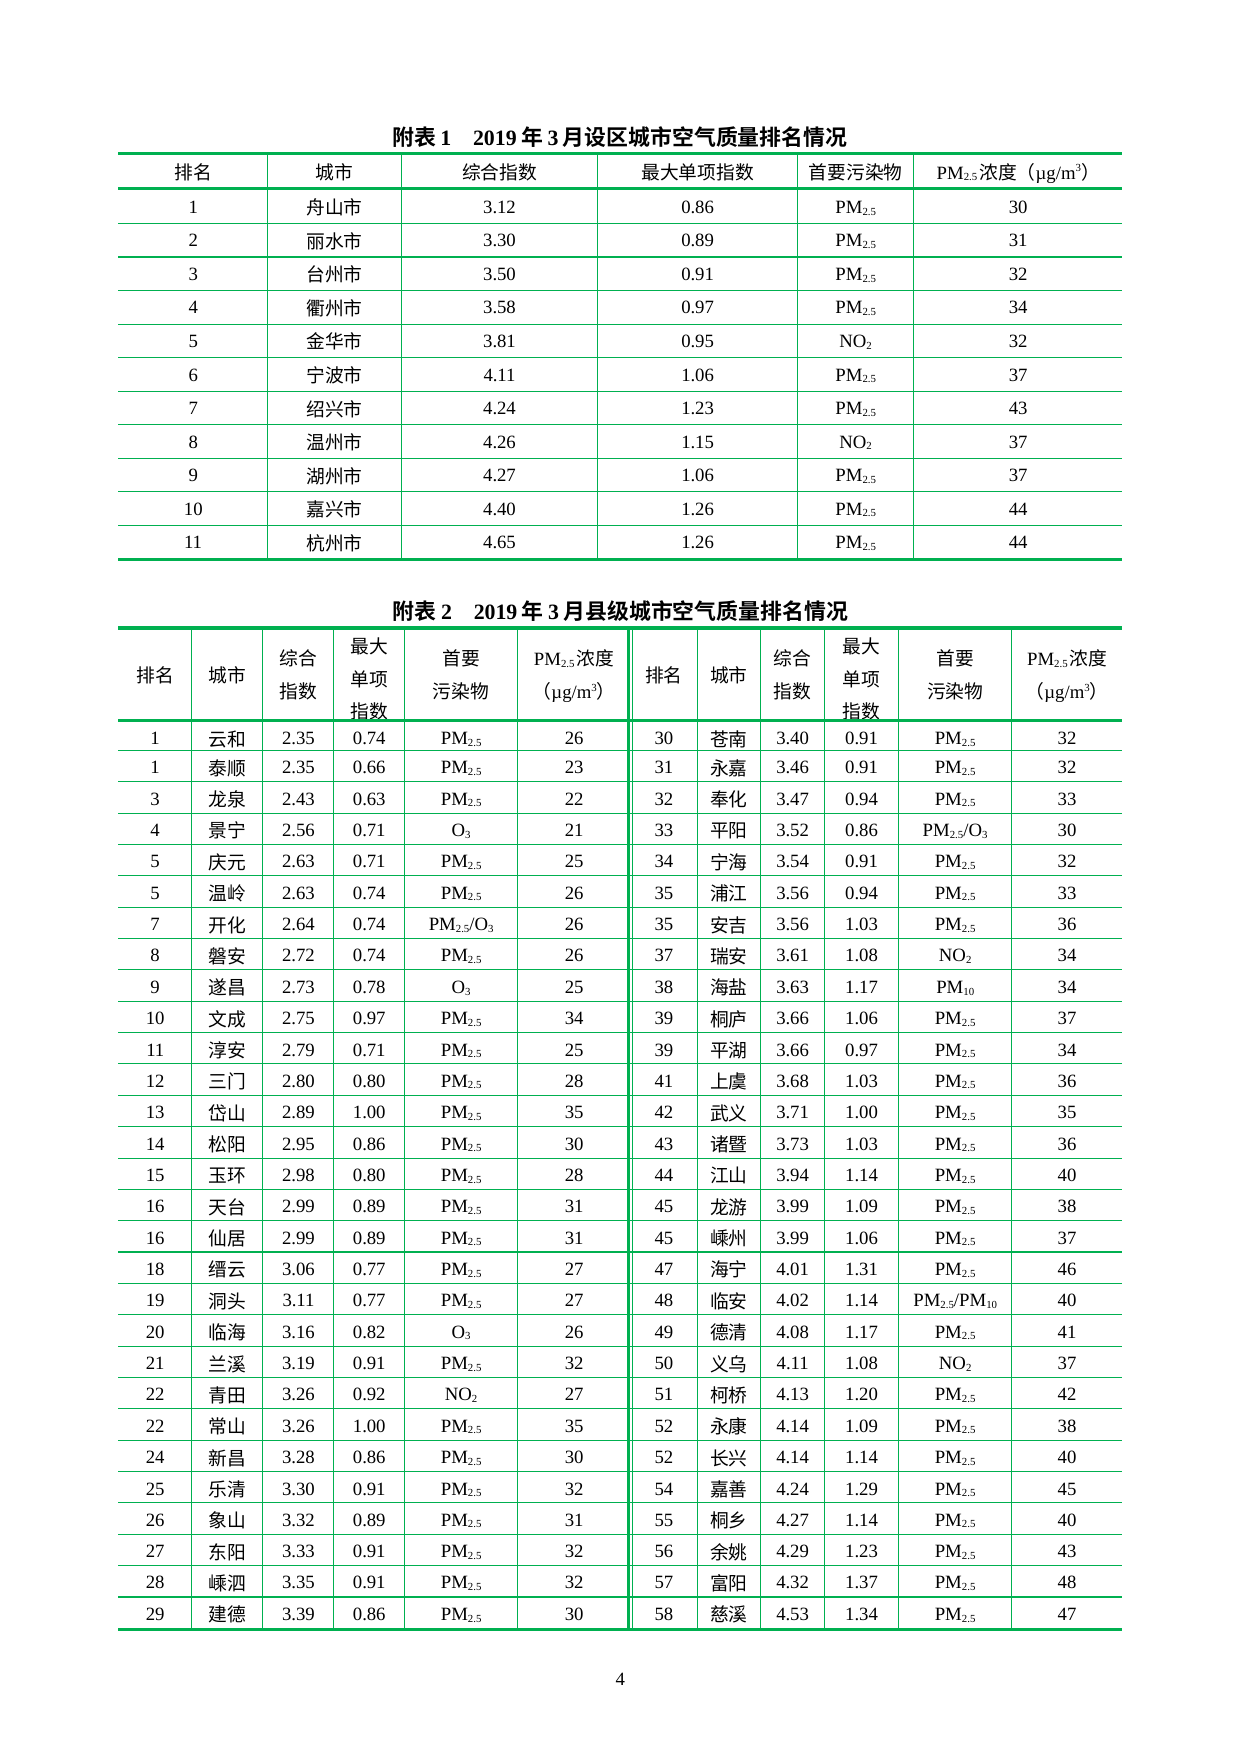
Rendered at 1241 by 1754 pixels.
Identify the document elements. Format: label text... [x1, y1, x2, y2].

table_cell 54 [633, 1472, 697, 1502]
table_cell 4.26 [402, 425, 597, 458]
table_cell 39 [633, 1002, 697, 1032]
table_cell 2.64 [263, 908, 333, 938]
table_cell 22 [118, 1378, 191, 1408]
table_cell PM2.5 [899, 1096, 1011, 1126]
table_cell 3.63 [761, 970, 824, 1001]
table_cell 4.24 [402, 392, 597, 424]
table_cell 1.29 [825, 1472, 898, 1502]
table_cell 兰溪 [192, 1347, 262, 1377]
table_cell PM2.5 [899, 908, 1011, 938]
table_cell 46 [1012, 1253, 1122, 1283]
table_cell 33 [1012, 782, 1122, 812]
table_cell 1.14 [825, 1503, 898, 1534]
table_cell PM2.5 [899, 1159, 1011, 1189]
table_cell 三门 [192, 1064, 262, 1095]
table_cell 4 [118, 291, 267, 323]
table_cell PM2.5 [899, 1033, 1011, 1063]
table_cell PM10 [899, 970, 1011, 1001]
table_cell 1.15 [598, 425, 797, 458]
table_cell 3 [118, 258, 267, 290]
table_cell 22 [518, 782, 627, 812]
table_cell 台州市 [268, 258, 401, 290]
table_cell PM2.5 [405, 1535, 517, 1565]
table_cell 0.71 [334, 845, 404, 875]
table_cell 28 [518, 1159, 627, 1189]
table_cell 1.09 [825, 1190, 898, 1220]
table_cell 遂昌 [192, 970, 262, 1001]
table_cell PM2.5 [798, 526, 913, 558]
table_cell 34 [914, 291, 1122, 323]
table_header 城市 [698, 630, 760, 718]
table_cell 1.06 [825, 1221, 898, 1251]
table_cell 55 [633, 1503, 697, 1534]
table_cell 32 [914, 325, 1122, 357]
table_cell 0.91 [825, 751, 898, 781]
table_cell 23 [518, 751, 627, 781]
table_cell 4.27 [761, 1503, 824, 1534]
table_cell PM2.5 [405, 1033, 517, 1063]
table_cell 20 [118, 1315, 191, 1346]
table_cell 1 [118, 190, 267, 223]
table_cell 31 [914, 224, 1122, 256]
table_cell 4.29 [761, 1535, 824, 1565]
table_cell PM2.5 [405, 1598, 517, 1628]
table_cell 磐安 [192, 939, 262, 969]
table_cell 35 [1012, 1096, 1122, 1126]
table_cell 1.08 [825, 1347, 898, 1377]
table_cell PM2.5 [899, 1441, 1011, 1471]
table_cell 30 [633, 722, 697, 750]
table_cell 0.71 [334, 1033, 404, 1063]
table_cell 0.97 [825, 1033, 898, 1063]
table_cell PM2.5 [405, 1566, 517, 1596]
table_cell PM2.5 [405, 1472, 517, 1502]
table_cell 龙游 [698, 1190, 760, 1220]
table_cell 3.11 [263, 1284, 333, 1314]
table_cell 47 [1012, 1598, 1122, 1628]
table_cell PM2.5 [405, 722, 517, 750]
table_cell 32 [518, 1535, 627, 1565]
table_header 排名 [633, 630, 697, 718]
table_cell 52 [633, 1409, 697, 1439]
table_header 首要污染物 [798, 155, 913, 187]
table_cell 32 [1012, 751, 1122, 781]
table_cell 30 [518, 1127, 627, 1157]
table_cell 8 [118, 425, 267, 458]
table_cell 40 [1012, 1284, 1122, 1314]
table_cell 0.77 [334, 1284, 404, 1314]
table_cell NO2 [798, 425, 913, 458]
table_cell 38 [633, 970, 697, 1001]
table_cell 1.08 [825, 939, 898, 969]
table_cell 34 [518, 1002, 627, 1032]
table_cell 0.80 [334, 1159, 404, 1189]
table_cell 武义 [698, 1096, 760, 1126]
table_cell 1.26 [598, 526, 797, 558]
table_cell NO2 [405, 1378, 517, 1408]
table_cell 58 [633, 1598, 697, 1628]
table_cell 0.86 [334, 1441, 404, 1471]
table_cell 景宁 [192, 814, 262, 844]
table_cell 临海 [192, 1315, 262, 1346]
table_cell PM2.5 [899, 751, 1011, 781]
table_cell 0.77 [334, 1253, 404, 1283]
table_cell 7 [118, 392, 267, 424]
table_cell 26 [518, 876, 627, 907]
table_cell PM2.5 [405, 1441, 517, 1471]
table_cell 洞头 [192, 1284, 262, 1314]
table_cell 35 [633, 876, 697, 907]
table_header 最大单项指数 [334, 630, 404, 718]
table_cell 0.74 [334, 722, 404, 750]
table_cell 0.78 [334, 970, 404, 1001]
table_cell PM2.5 [405, 782, 517, 812]
table_cell 40 [1012, 1441, 1122, 1471]
table_cell 40 [1012, 1503, 1122, 1534]
table_cell 3.99 [761, 1190, 824, 1220]
table_cell 34 [1012, 970, 1122, 1001]
table_cell 28 [518, 1064, 627, 1095]
table_cell 云和 [192, 722, 262, 750]
table_cell 泰顺 [192, 751, 262, 781]
table_cell 37 [633, 939, 697, 969]
table_cell 38 [1012, 1190, 1122, 1220]
table_cell 乐清 [192, 1472, 262, 1502]
table_cell 10 [118, 492, 267, 525]
table_cell PM2.5 [405, 1127, 517, 1157]
table_cell 30 [518, 1441, 627, 1471]
table_cell 0.97 [598, 291, 797, 323]
table_cell 32 [518, 1347, 627, 1377]
table_cell 嘉兴市 [268, 492, 401, 525]
table_header PM2.5浓度（µg/m3） [914, 155, 1122, 187]
table_cell 38 [1012, 1409, 1122, 1439]
table_cell 24 [118, 1441, 191, 1471]
table_cell 37 [1012, 1347, 1122, 1377]
table_cell PM2.5 [798, 190, 913, 223]
table_header 综合指数 [263, 630, 333, 718]
table_cell PM2.5 [899, 1064, 1011, 1095]
table_cell 0.89 [598, 224, 797, 256]
table_cell 3.61 [761, 939, 824, 969]
table_header 排名 [118, 630, 191, 718]
table_cell 2.56 [263, 814, 333, 844]
table_cell 4.11 [761, 1347, 824, 1377]
table_cell 3.35 [263, 1566, 333, 1596]
table_cell PM2.5/PM10 [899, 1284, 1011, 1314]
table_cell 上虞 [698, 1064, 760, 1095]
table_cell 51 [633, 1378, 697, 1408]
table_cell 0.94 [825, 876, 898, 907]
table_cell 玉环 [192, 1159, 262, 1189]
table_cell 3.68 [761, 1064, 824, 1095]
table_cell PM2.5 [899, 1253, 1011, 1283]
table_cell 32 [518, 1472, 627, 1502]
table_cell 3.81 [402, 325, 597, 357]
table_cell 建德 [192, 1598, 262, 1628]
table_cell 4.11 [402, 358, 597, 391]
table_cell 4.40 [402, 492, 597, 525]
table_cell 31 [518, 1190, 627, 1220]
table_cell 义乌 [698, 1347, 760, 1377]
table_cell 2.95 [263, 1127, 333, 1157]
table_cell 32 [1012, 722, 1122, 750]
table_cell 杭州市 [268, 526, 401, 558]
table_cell 嵊泗 [192, 1566, 262, 1596]
table_cell 3.33 [263, 1535, 333, 1565]
table_cell 6 [118, 358, 267, 391]
table_cell 平阳 [698, 814, 760, 844]
table_cell 2.63 [263, 876, 333, 907]
table_cell 新昌 [192, 1441, 262, 1471]
table_cell 48 [633, 1284, 697, 1314]
table_cell 天台 [192, 1190, 262, 1220]
table_cell 0.80 [334, 1064, 404, 1095]
table_cell 永嘉 [698, 751, 760, 781]
table_cell PM2.5 [405, 1159, 517, 1189]
table_cell 26 [518, 722, 627, 750]
table_cell 衢州市 [268, 291, 401, 323]
table_cell 48 [1012, 1566, 1122, 1596]
table_cell 湖州市 [268, 459, 401, 491]
table_cell 0.86 [334, 1127, 404, 1157]
table_cell 4.14 [761, 1441, 824, 1471]
table_cell PM2.5 [798, 459, 913, 491]
table_cell 宁海 [698, 845, 760, 875]
table_cell 5 [118, 845, 191, 875]
table_cell PM2.5 [899, 1598, 1011, 1628]
table_cell 34 [1012, 1033, 1122, 1063]
table_cell 2.63 [263, 845, 333, 875]
table_cell 1.03 [825, 1127, 898, 1157]
table_cell 安吉 [698, 908, 760, 938]
table_cell 9 [118, 459, 267, 491]
table_cell 3.54 [761, 845, 824, 875]
table_cell 3.28 [263, 1441, 333, 1471]
table_cell NO2 [899, 939, 1011, 969]
table_cell 25 [518, 1033, 627, 1063]
table_cell 37 [1012, 1221, 1122, 1251]
table_cell 4.02 [761, 1284, 824, 1314]
table_cell 28 [118, 1566, 191, 1596]
table_cell PM2.5 [405, 1503, 517, 1534]
table_cell 22 [118, 1409, 191, 1439]
table_header PM2.5浓度（µg/m3） [518, 630, 627, 718]
table_cell 37 [914, 425, 1122, 458]
table_cell 1.09 [825, 1409, 898, 1439]
table_cell 仙居 [192, 1221, 262, 1251]
table_cell 35 [518, 1096, 627, 1126]
table_cell NO2 [798, 325, 913, 357]
table_cell 1.17 [825, 970, 898, 1001]
table_cell 0.74 [334, 908, 404, 938]
table_cell 31 [633, 751, 697, 781]
table_cell 1.03 [825, 1064, 898, 1095]
table_cell 3.26 [263, 1409, 333, 1439]
table_cell 11 [118, 526, 267, 558]
table_cell 临安 [698, 1284, 760, 1314]
table_cell 4.53 [761, 1598, 824, 1628]
table_cell 4.01 [761, 1253, 824, 1283]
table_cell 26 [518, 939, 627, 969]
table_cell 0.91 [334, 1566, 404, 1596]
table_cell 45 [633, 1221, 697, 1251]
table_cell PM2.5 [899, 1409, 1011, 1439]
table_cell PM2.5 [899, 1221, 1011, 1251]
table_cell PM2.5 [798, 358, 913, 391]
table_cell 3.30 [263, 1472, 333, 1502]
table_cell 4.32 [761, 1566, 824, 1596]
table_cell 3.50 [402, 258, 597, 290]
table_cell 0.91 [334, 1535, 404, 1565]
table_cell NO2 [899, 1347, 1011, 1377]
list 附表1 2019年3月设区城市空气质量排名情况 [118, 119, 1121, 152]
table_cell 嵊州 [698, 1221, 760, 1251]
table_cell 1.14 [825, 1284, 898, 1314]
table_cell 21 [118, 1347, 191, 1377]
table_cell 青田 [192, 1378, 262, 1408]
table_cell 苍南 [698, 722, 760, 750]
table_cell 0.95 [598, 325, 797, 357]
table_cell 18 [118, 1253, 191, 1283]
table_cell 5 [118, 325, 267, 357]
table_cell PM2.5 [405, 751, 517, 781]
table_cell 1.06 [598, 358, 797, 391]
table_cell 27 [518, 1253, 627, 1283]
table_cell 海宁 [698, 1253, 760, 1283]
table_cell 1.20 [825, 1378, 898, 1408]
table_cell O3 [405, 970, 517, 1001]
table_cell PM2.5 [798, 224, 913, 256]
table_cell 5 [118, 876, 191, 907]
table_cell 31 [518, 1221, 627, 1251]
table_header PM2.5浓度（µg/m3） [1012, 630, 1122, 718]
table_cell 4.14 [761, 1409, 824, 1439]
table_cell PM2.5 [899, 1472, 1011, 1502]
table_cell 37 [914, 358, 1122, 391]
table_cell 3.71 [761, 1096, 824, 1126]
table_cell 4.65 [402, 526, 597, 558]
table_cell 金华市 [268, 325, 401, 357]
table_header 最大单项指数 [825, 630, 898, 718]
table_cell 10 [118, 1002, 191, 1032]
table_cell 11 [118, 1033, 191, 1063]
table_cell 49 [633, 1315, 697, 1346]
table_cell 27 [518, 1284, 627, 1314]
table_cell 富阳 [698, 1566, 760, 1596]
table_cell 40 [1012, 1159, 1122, 1189]
table_cell 余姚 [698, 1535, 760, 1565]
table_cell 庆元 [192, 845, 262, 875]
table_cell PM2.5 [899, 782, 1011, 812]
text 附表2 2019年3月县级城市空气质量排名情况 [118, 594, 1122, 626]
table_cell PM2.5 [798, 291, 913, 323]
table_cell 1.14 [825, 1159, 898, 1189]
table_cell PM2.5 [405, 1096, 517, 1126]
table_cell 温州市 [268, 425, 401, 458]
table_cell 50 [633, 1347, 697, 1377]
table_cell PM2.5 [899, 1503, 1011, 1534]
table_cell 16 [118, 1221, 191, 1251]
table_cell 1.37 [825, 1566, 898, 1596]
table_cell 3.19 [263, 1347, 333, 1377]
table_cell PM2.5 [405, 1002, 517, 1032]
table_cell 16 [118, 1190, 191, 1220]
table_cell 57 [633, 1566, 697, 1596]
table_cell 0.74 [334, 876, 404, 907]
table_cell PM2.5 [405, 1347, 517, 1377]
table_cell 0.63 [334, 782, 404, 812]
table_cell 25 [518, 970, 627, 1001]
table_cell 3.32 [263, 1503, 333, 1534]
table_cell PM2.5 [405, 1064, 517, 1095]
table_cell 19 [118, 1284, 191, 1314]
table_cell 常山 [192, 1409, 262, 1439]
table_cell 奉化 [698, 782, 760, 812]
table_header 城市 [192, 630, 262, 718]
table_cell PM2.5 [899, 876, 1011, 907]
table_cell 1.31 [825, 1253, 898, 1283]
table_cell 0.92 [334, 1378, 404, 1408]
table_cell 0.91 [598, 258, 797, 290]
table_cell 52 [633, 1441, 697, 1471]
table_cell 1.14 [825, 1441, 898, 1471]
table_cell 35 [518, 1409, 627, 1439]
table_cell 1.23 [825, 1535, 898, 1565]
table_cell 岱山 [192, 1096, 262, 1126]
table_cell 37 [914, 459, 1122, 491]
table_cell 35 [633, 908, 697, 938]
table_cell 2.99 [263, 1190, 333, 1220]
table_cell PM2.5 [899, 722, 1011, 750]
table_cell 嘉善 [698, 1472, 760, 1502]
table_cell 56 [633, 1535, 697, 1565]
table_cell O3 [405, 1315, 517, 1346]
table_cell 41 [633, 1064, 697, 1095]
table_cell 柯桥 [698, 1378, 760, 1408]
table_cell PM2.5 [405, 845, 517, 875]
table_cell 宁波市 [268, 358, 401, 391]
table_cell 0.71 [334, 814, 404, 844]
table_header 首要 污染物 [405, 630, 517, 718]
table_cell 2.98 [263, 1159, 333, 1189]
table_cell 1.06 [598, 459, 797, 491]
table_cell 3.56 [761, 876, 824, 907]
table_cell 32 [633, 782, 697, 812]
table_cell 0.66 [334, 751, 404, 781]
table_cell 3.58 [402, 291, 597, 323]
table_cell 37 [1012, 1002, 1122, 1032]
table_cell 2 [118, 224, 267, 256]
table_cell 2.35 [263, 751, 333, 781]
table_cell 0.91 [334, 1472, 404, 1502]
table_cell 3.26 [263, 1378, 333, 1408]
table_cell PM2.5 [405, 1221, 517, 1251]
table_cell PM2.5 [798, 392, 913, 424]
table_cell 2.79 [263, 1033, 333, 1063]
table_cell 3.16 [263, 1315, 333, 1346]
table_cell PM2.5 [899, 1315, 1011, 1346]
table_cell 温岭 [192, 876, 262, 907]
table_cell 3.73 [761, 1127, 824, 1157]
table_cell PM2.5 [405, 1253, 517, 1283]
table_cell 14 [118, 1127, 191, 1157]
table_cell 45 [633, 1190, 697, 1220]
table_cell 42 [633, 1096, 697, 1126]
table_cell 1 [118, 751, 191, 781]
table_cell 1.00 [825, 1096, 898, 1126]
table_cell 30 [1012, 814, 1122, 844]
table_cell 44 [914, 526, 1122, 558]
table_cell 海盐 [698, 970, 760, 1001]
table_cell 0.89 [334, 1221, 404, 1251]
table_cell 26 [518, 1315, 627, 1346]
table_cell 4.27 [402, 459, 597, 491]
table_cell PM2.5 [899, 1566, 1011, 1596]
table_cell 长兴 [698, 1441, 760, 1471]
table_cell 47 [633, 1253, 697, 1283]
table_cell 21 [518, 814, 627, 844]
table_cell 桐庐 [698, 1002, 760, 1032]
table_cell PM2.5 [899, 1002, 1011, 1032]
table_cell 2.35 [263, 722, 333, 750]
table_cell 27 [118, 1535, 191, 1565]
table_cell 2.73 [263, 970, 333, 1001]
table_cell 36 [1012, 1127, 1122, 1157]
table_cell 0.82 [334, 1315, 404, 1346]
table_cell 舟山市 [268, 190, 401, 223]
table_cell 3.39 [263, 1598, 333, 1628]
table_header 最大单项指数 [598, 155, 797, 187]
table_cell 39 [633, 1033, 697, 1063]
table_cell 0.91 [825, 722, 898, 750]
table_cell 3 [118, 782, 191, 812]
table_cell 42 [1012, 1378, 1122, 1408]
table_header 首要 污染物 [899, 630, 1011, 718]
table_cell 2.99 [263, 1221, 333, 1251]
table_cell 诸暨 [698, 1127, 760, 1157]
table_cell PM2.5 [899, 1190, 1011, 1220]
table_cell PM2.5 [405, 1409, 517, 1439]
table_cell 1.06 [825, 1002, 898, 1032]
table_cell 30 [518, 1598, 627, 1628]
table_cell PM2.5 [899, 845, 1011, 875]
table_cell 4.13 [761, 1378, 824, 1408]
table_cell 34 [1012, 939, 1122, 969]
table_cell 1.34 [825, 1598, 898, 1628]
table_cell 32 [914, 258, 1122, 290]
table_cell 1.00 [334, 1096, 404, 1126]
table_cell 26 [518, 908, 627, 938]
table_cell 0.91 [334, 1347, 404, 1377]
table_cell 象山 [192, 1503, 262, 1534]
table_cell 2.72 [263, 939, 333, 969]
table_cell 43 [633, 1127, 697, 1157]
table_cell 0.91 [825, 845, 898, 875]
table_cell 绍兴市 [268, 392, 401, 424]
table_cell 8 [118, 939, 191, 969]
table_cell 0.86 [598, 190, 797, 223]
table_cell 1.26 [598, 492, 797, 525]
table_cell 9 [118, 970, 191, 1001]
table_cell 慈溪 [698, 1598, 760, 1628]
table_cell 29 [118, 1598, 191, 1628]
table_cell 0.97 [334, 1002, 404, 1032]
table_cell 44 [914, 492, 1122, 525]
table_cell 淳安 [192, 1033, 262, 1063]
table_cell PM2.5 [899, 1535, 1011, 1565]
table_cell PM2.5 [899, 1127, 1011, 1157]
table_cell 26 [118, 1503, 191, 1534]
table_cell 34 [633, 845, 697, 875]
table_cell 龙泉 [192, 782, 262, 812]
table_header 综合指数 [761, 630, 824, 718]
table_cell 0.74 [334, 939, 404, 969]
table_header 综合指数 [402, 155, 597, 187]
table_cell 31 [518, 1503, 627, 1534]
table_cell 33 [633, 814, 697, 844]
table_cell 2.75 [263, 1002, 333, 1032]
table_cell 33 [1012, 876, 1122, 907]
table_cell 1.00 [334, 1409, 404, 1439]
table_cell 缙云 [192, 1253, 262, 1283]
table_cell 1.23 [598, 392, 797, 424]
table_cell 1 [118, 722, 191, 750]
table_cell PM2.5 [405, 1190, 517, 1220]
table_cell 45 [1012, 1472, 1122, 1502]
table_cell 德清 [698, 1315, 760, 1346]
table_cell PM2.5 [798, 258, 913, 290]
table_cell 0.89 [334, 1190, 404, 1220]
table_cell 0.89 [334, 1503, 404, 1534]
table_cell PM2.5/O3 [899, 814, 1011, 844]
table_cell 43 [914, 392, 1122, 424]
table_cell 文成 [192, 1002, 262, 1032]
table_cell 13 [118, 1096, 191, 1126]
table_cell 东阳 [192, 1535, 262, 1565]
table_cell 36 [1012, 908, 1122, 938]
table_cell PM2.5 [899, 1378, 1011, 1408]
table_cell 3.66 [761, 1033, 824, 1063]
table_cell 3.46 [761, 751, 824, 781]
table_cell 1.17 [825, 1315, 898, 1346]
table_cell 12 [118, 1064, 191, 1095]
table_cell 32 [1012, 845, 1122, 875]
table_cell 27 [518, 1378, 627, 1408]
table_cell 44 [633, 1159, 697, 1189]
table_cell 0.94 [825, 782, 898, 812]
table_cell 永康 [698, 1409, 760, 1439]
table_cell 30 [914, 190, 1122, 223]
table_cell 3.94 [761, 1159, 824, 1189]
table_header 城市 [268, 155, 401, 187]
table_cell 25 [118, 1472, 191, 1502]
table_cell PM2.5 [405, 939, 517, 969]
table_cell 浦江 [698, 876, 760, 907]
table_cell 3.12 [402, 190, 597, 223]
table_cell 3.66 [761, 1002, 824, 1032]
table_cell 3.30 [402, 224, 597, 256]
table_cell 4.08 [761, 1315, 824, 1346]
table_cell 43 [1012, 1535, 1122, 1565]
table_cell PM2.5 [405, 876, 517, 907]
table_cell 3.47 [761, 782, 824, 812]
table_cell 3.52 [761, 814, 824, 844]
table_cell 松阳 [192, 1127, 262, 1157]
table_cell 3.99 [761, 1221, 824, 1251]
table_cell PM2.5 [798, 492, 913, 525]
table_cell 36 [1012, 1064, 1122, 1095]
table_cell 桐乡 [698, 1503, 760, 1534]
table_cell 2.43 [263, 782, 333, 812]
table_cell O3 [405, 814, 517, 844]
table_cell 7 [118, 908, 191, 938]
table_cell 41 [1012, 1315, 1122, 1346]
table_cell 32 [518, 1566, 627, 1596]
table_cell PM2.5 [405, 1284, 517, 1314]
table_cell 4 [118, 814, 191, 844]
table_cell 0.86 [334, 1598, 404, 1628]
table_cell 平湖 [698, 1033, 760, 1063]
table_cell 25 [518, 845, 627, 875]
table_cell 0.86 [825, 814, 898, 844]
table_cell 3.06 [263, 1253, 333, 1283]
table_cell 4.24 [761, 1472, 824, 1502]
table_cell 瑞安 [698, 939, 760, 969]
table_cell 1.03 [825, 908, 898, 938]
table_cell 2.80 [263, 1064, 333, 1095]
table_cell 3.40 [761, 722, 824, 750]
table_cell 2.89 [263, 1096, 333, 1126]
table_cell 丽水市 [268, 224, 401, 256]
table_cell 江山 [698, 1159, 760, 1189]
table_cell 15 [118, 1159, 191, 1189]
table_header 排名 [118, 155, 267, 187]
table_cell 3.56 [761, 908, 824, 938]
table_cell PM2.5/O3 [405, 908, 517, 938]
table_cell 开化 [192, 908, 262, 938]
